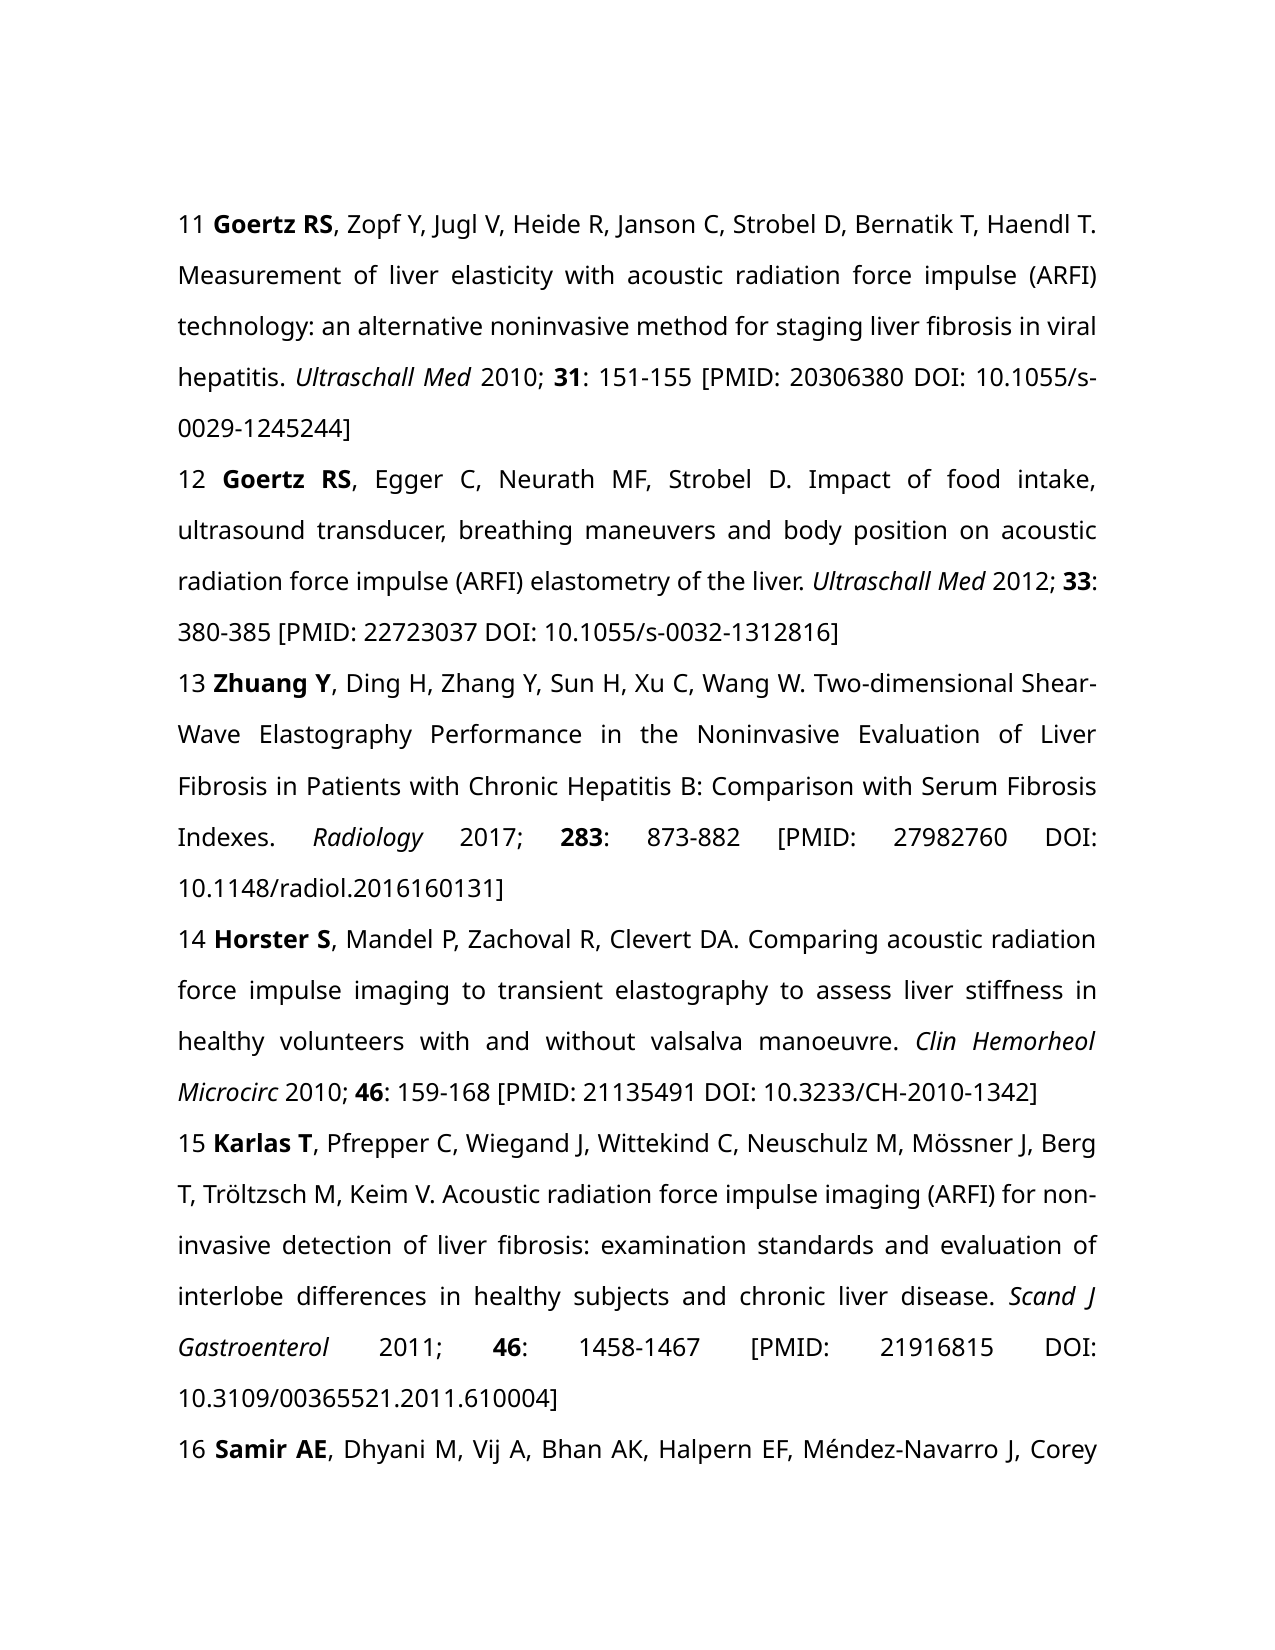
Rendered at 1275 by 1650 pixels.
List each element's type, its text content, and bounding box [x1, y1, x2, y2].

text 15 Karlas T, Pfrepper C, Wiegand J, Wittekind C, Neuschulz M, Mössner J, Berg T, Tröltzsch M, Keim V. Acoustic radiation force impulse imaging (ARFI) for non-invasive detection of liver fibrosis: examination standards and evaluation of interlobe differences in healthy subjects and chronic liver disease. Scand J Gastroenterol 2011; 46: 1458-1467 [PMID: 21916815 DOI: 10.3109/00365521.2011.610004] [177, 1126, 1098, 1415]
text 11 Goertz RS, Zopf Y, Jugl V, Heide R, Janson C, Strobel D, Bernatik T, Haendl T. Measurement of liver elasticity with acoustic radiation force impulse (ARFI) technology: an alternative noninvasive method for staging liver fibrosis in viral hepatitis. Ultraschall Med 2010; 31: 151-155 [PMID: 20306380 DOI: 10.1055/s-0029-1245244] [177, 207, 1098, 445]
text 12 Goertz RS, Egger C, Neurath MF, Strobel D. Impact of food intake, ultrasound transducer, breathing maneuvers and body position on acoustic radiation force impulse (ARFI) elastometry of the liver. Ultraschall Med 2012; 33: 380-385 [PMID: 22723037 DOI: 10.1055/s-0032-1312816] [177, 462, 1098, 649]
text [177, 1432, 1098, 1466]
text 13 Zhuang Y, Ding H, Zhang Y, Sun H, Xu C, Wang W. Two-dimensional Shear-Wave Elastography Performance in the Noninvasive Evaluation of Liver Fibrosis in Patients with Chronic Hepatitis B: Comparison with Serum Fibrosis Indexes. Radiology 2017; 283: 873-882 [PMID: 27982760 DOI: 10.1148/radiol.2016160131] [177, 666, 1098, 904]
text 14 Horster S, Mandel P, Zachoval R, Clevert DA. Comparing acoustic radiation force impulse imaging to transient elastography to assess liver stiffness in healthy volunteers with and without valsalva manoeuvre. Clin Hemorheol Microcirc 2010; 46: 159-168 [PMID: 21135491 DOI: 10.3233/CH-2010-1342] [177, 921, 1098, 1108]
